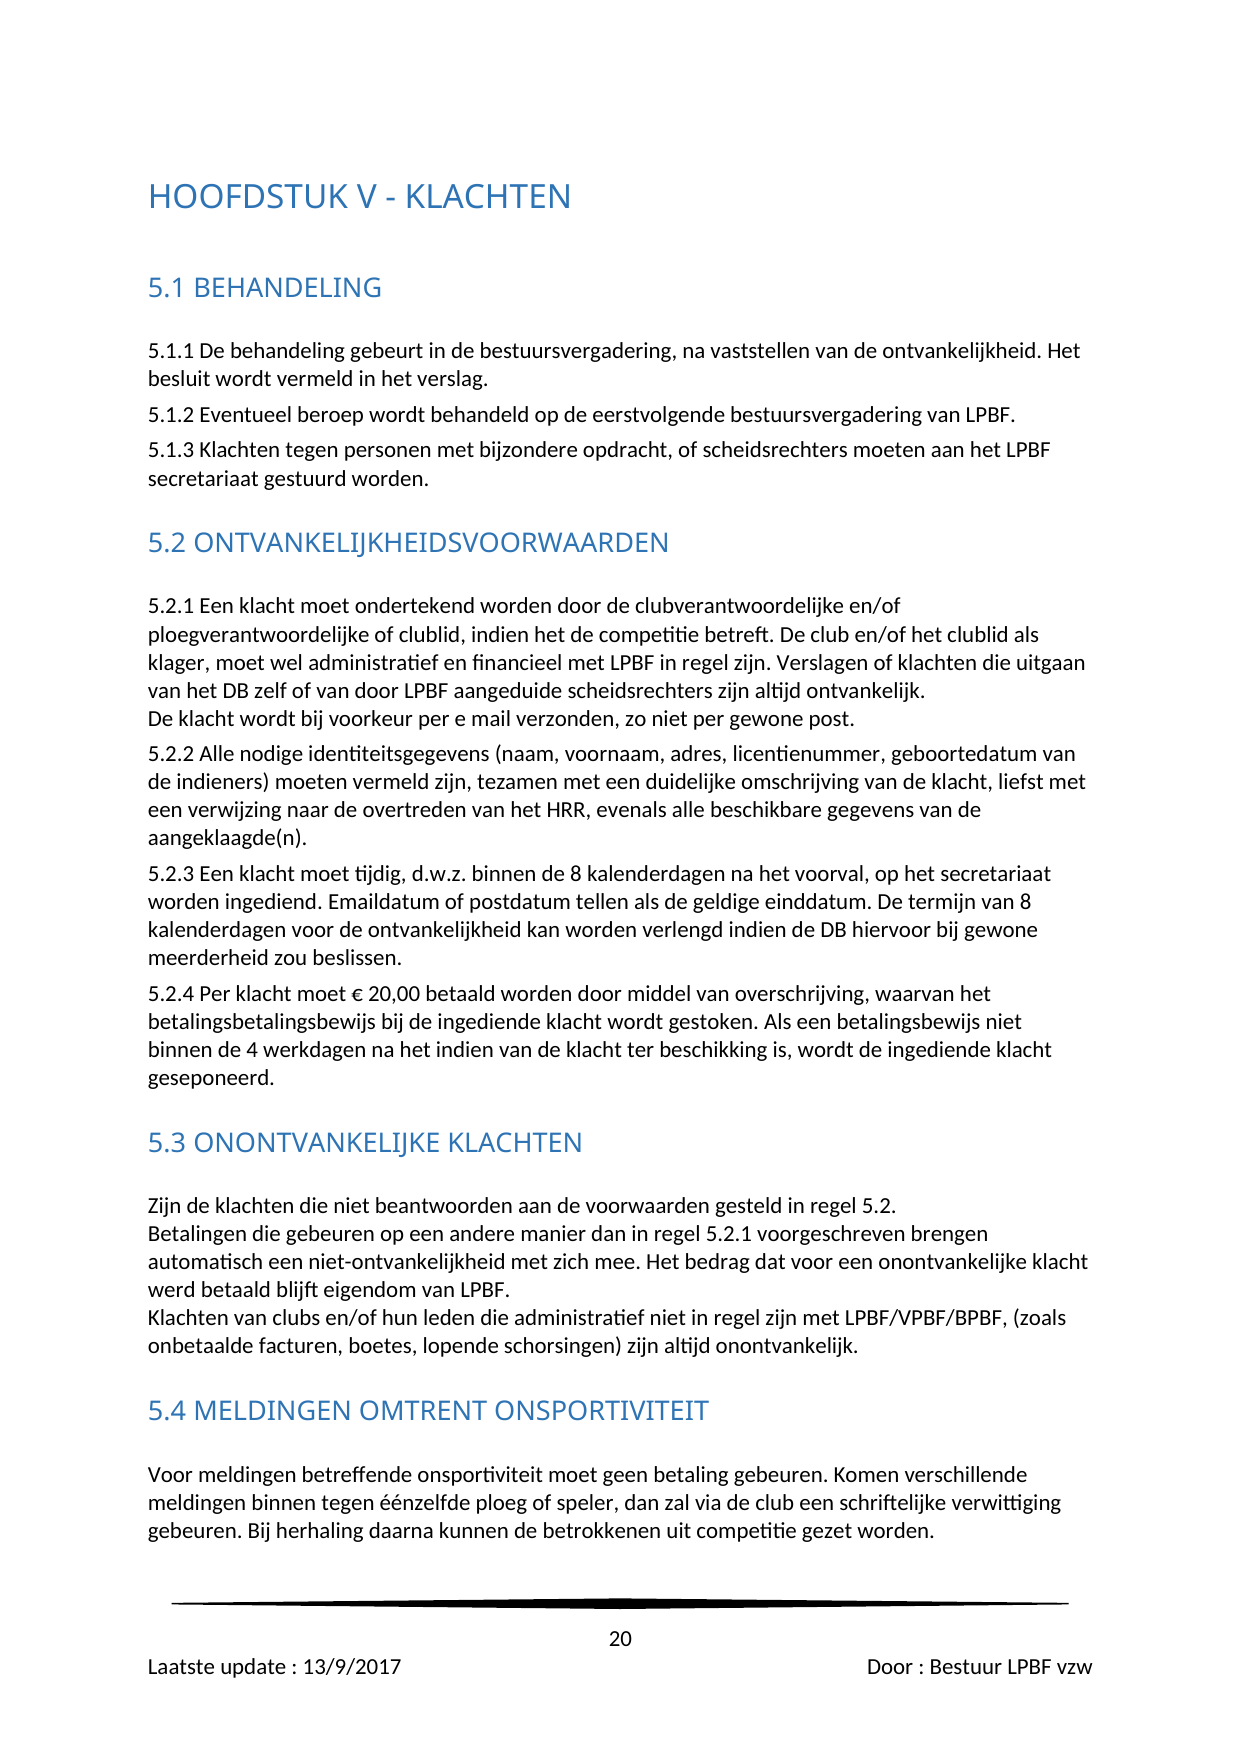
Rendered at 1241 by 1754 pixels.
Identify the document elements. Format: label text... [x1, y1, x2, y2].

text 5.1.2 Eventueel beroep wordt behandeld op de eerstvolgende bestuursvergadering van LPBF. [148, 400, 1092, 428]
subtitle 5.3 ONONTVANKELIJKE KLACHTEN [148, 1123, 1092, 1160]
text 5.1.3 Klachten tegen personen met bijzondere opdracht, of scheidsrechters moeten aan het LPBF secretariaat gestuurd worden. [148, 436, 1092, 492]
text 5.2.2 Alle nodige identiteitsgegevens (naam, voornaam, adres, licentienummer, geboortedatum van de indieners) moeten vermeld zijn, tezamen met een duidelijke omschrijving van de klacht, liefst met een verwijzing naar de overtreden van het HRR, evenals alle beschikbare gegevens van de aangeklaagde(n). [148, 739, 1092, 851]
subtitle 5.1 BEHANDELING [148, 268, 1092, 305]
text 5.1.1 De behandeling gebeurt in de bestuursvergadering, na vaststellen van de ontvankelijkheid. Het besluit wordt vermeld in het verslag. [148, 336, 1092, 392]
subtitle 5.4 MELDINGEN OMTRENT ONSPORTIVITEIT [148, 1392, 1092, 1429]
text Klachten van clubs en/of hun leden die administratief niet in regel zijn met LPBF/VPBF/BPBF, (zoals onbetaalde facturen, boetes, lopende schorsingen) zijn altijd onontvankelijk. [148, 1303, 1092, 1359]
text 5.2.3 Een klacht moet tijdig, d.w.z. binnen de 8 kalenderdagen na het voorval, op het secretariaat worden ingediend. Emaildatum of postdatum tellen als de geldige einddatum. De termijn van 8 kalenderdagen voor de ontvankelijkheid kan worden verlengd indien de DB hiervoor bij gewone meerderheid zou beslissen. [148, 859, 1092, 971]
text Zijn de klachten die niet beantwoorden aan de voorwaarden gesteld in regel 5.2. [148, 1191, 1092, 1219]
text De klacht wordt bij voorkeur per e mail verzonden, zo niet per gewone post. [148, 704, 1092, 732]
subtitle HOOFDSTUK V - KLACHTEN [148, 173, 1092, 218]
text 5.2.4 Per klacht moet € 20,00 betaald worden door middel van overschrijving, waarvan het betalingsbetalingsbewijs bij de ingediende klacht wordt gestoken. Als een betalingsbewijs niet binnen de 4 werkdagen na het indien van de klacht ter beschikking is, wordt de ingediende klacht geseponeerd. [148, 979, 1092, 1091]
text Voor meldingen betreffende onsportiviteit moet geen betaling gebeuren. Komen verschillende meldingen binnen tegen éénzelfde ploeg of speler, dan zal via de club een schriftelijke verwittiging gebeuren. Bij herhaling daarna kunnen de betrokkenen uit competitie gezet worden. [148, 1460, 1092, 1544]
text Betalingen die gebeuren op een andere manier dan in regel 5.2.1 voorgeschreven brengen automatisch een niet-ontvankelijkheid met zich mee. Het bedrag dat voor een onontvankelijke klacht werd betaald blijft eigendom van LPBF. [148, 1219, 1092, 1303]
subtitle 5.2 ONTVANKELIJKHEIDSVOORWAARDEN [148, 524, 1092, 561]
text 5.2.1 Een klacht moet ondertekend worden door de clubverantwoordelijke en/of ploegverantwoordelijke of clublid, indien het de competitie betreft. De club en/of het clublid als klager, moet wel administratief en financieel met LPBF in regel zijn. Verslagen of klachten die uitgaan van het DB zelf of van door LPBF aangeduide scheidsrechters zijn altijd ontvankelijk. [148, 592, 1092, 704]
